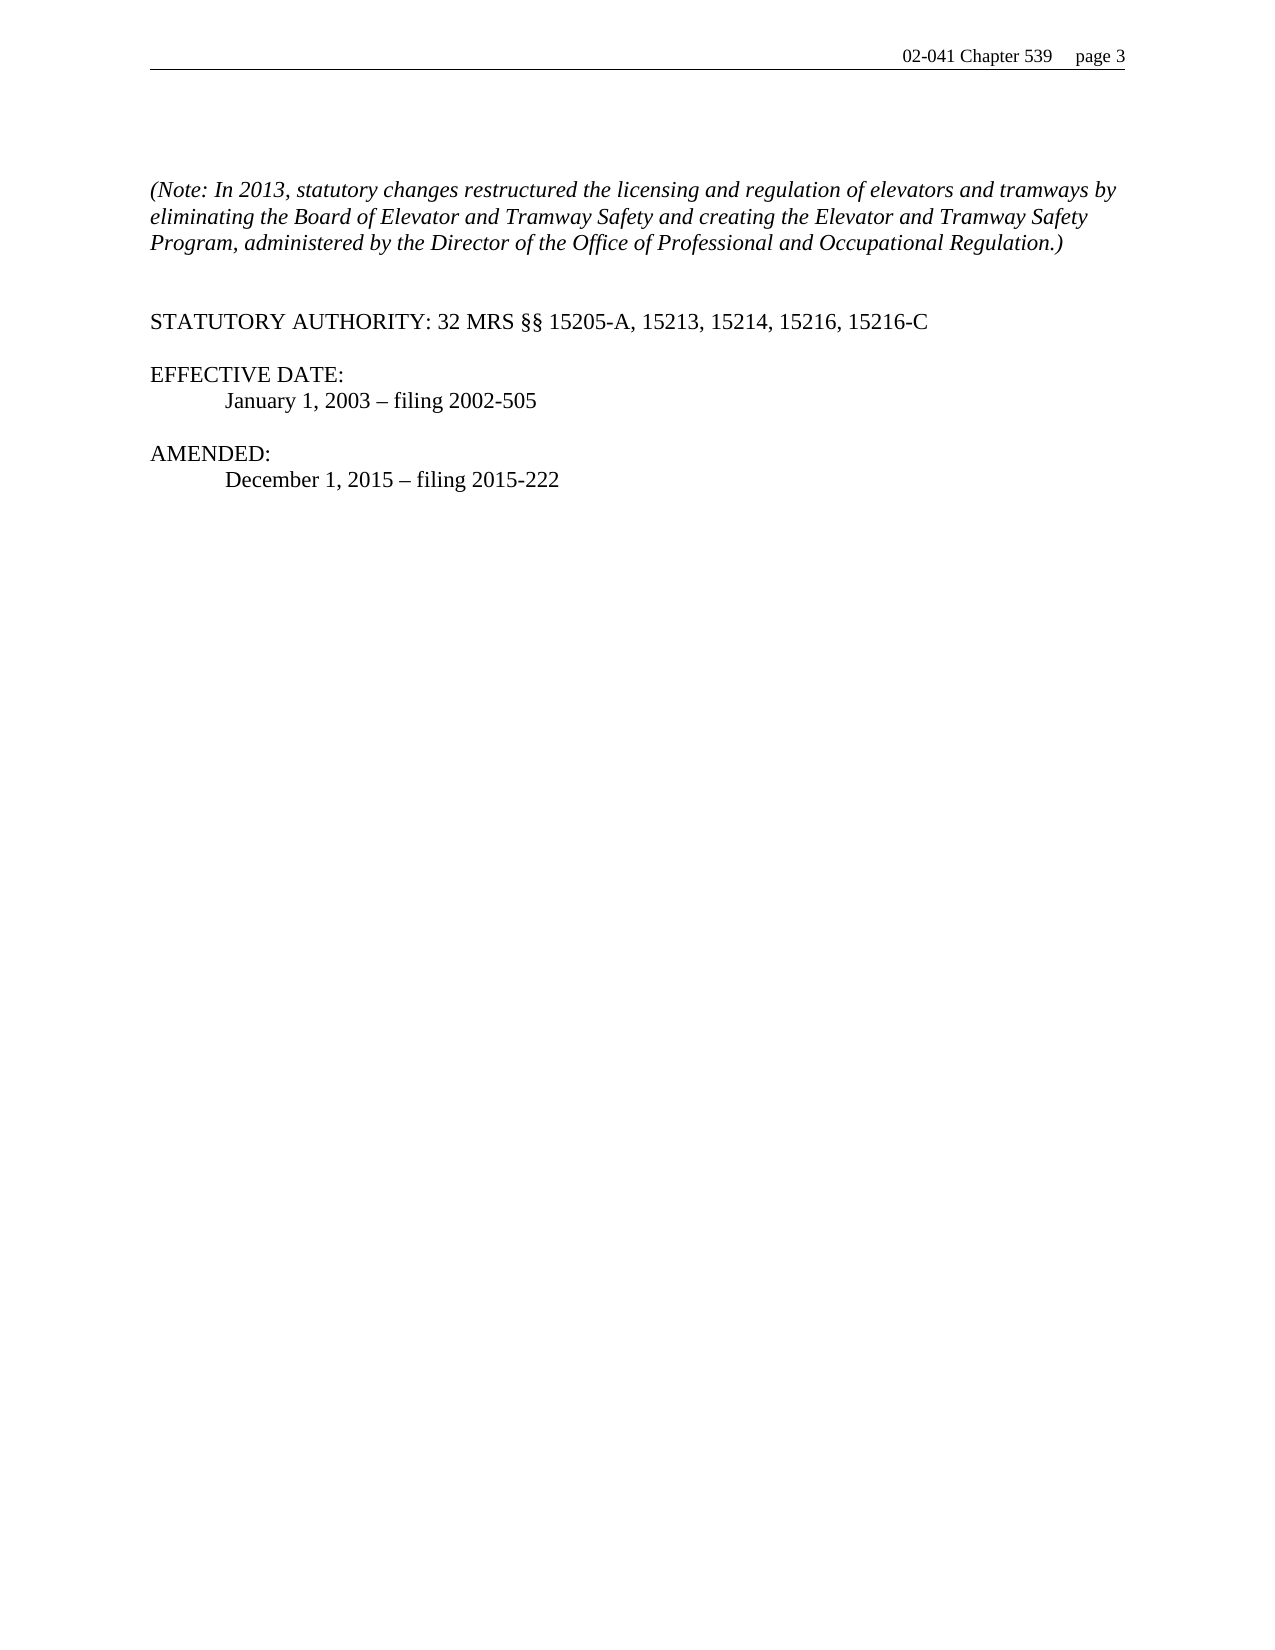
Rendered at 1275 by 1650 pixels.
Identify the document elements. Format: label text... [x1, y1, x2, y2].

text AMENDED: [150, 440, 1125, 466]
text EFFECTIVE DATE: [150, 361, 1125, 387]
text STATUTORY AUTHORITY: 32 MRS §§ 15205-A, 15213, 15214, 15216, 15216-C [150, 308, 1125, 334]
text December 1, 2015 – filing 2015-222 [225, 466, 1125, 493]
text January 1, 2003 – filing 2002-505 [225, 387, 1125, 413]
text (Note: In 2013, statutory changes restructured the licensing and regulation of elevators and tramways by eliminating the Board of Elevator and Tramway Safety and creating the Elevator and Tramway Safety Program, administered by the Director of the Office of Professional and Occupational Regulation.) [150, 176, 1125, 255]
